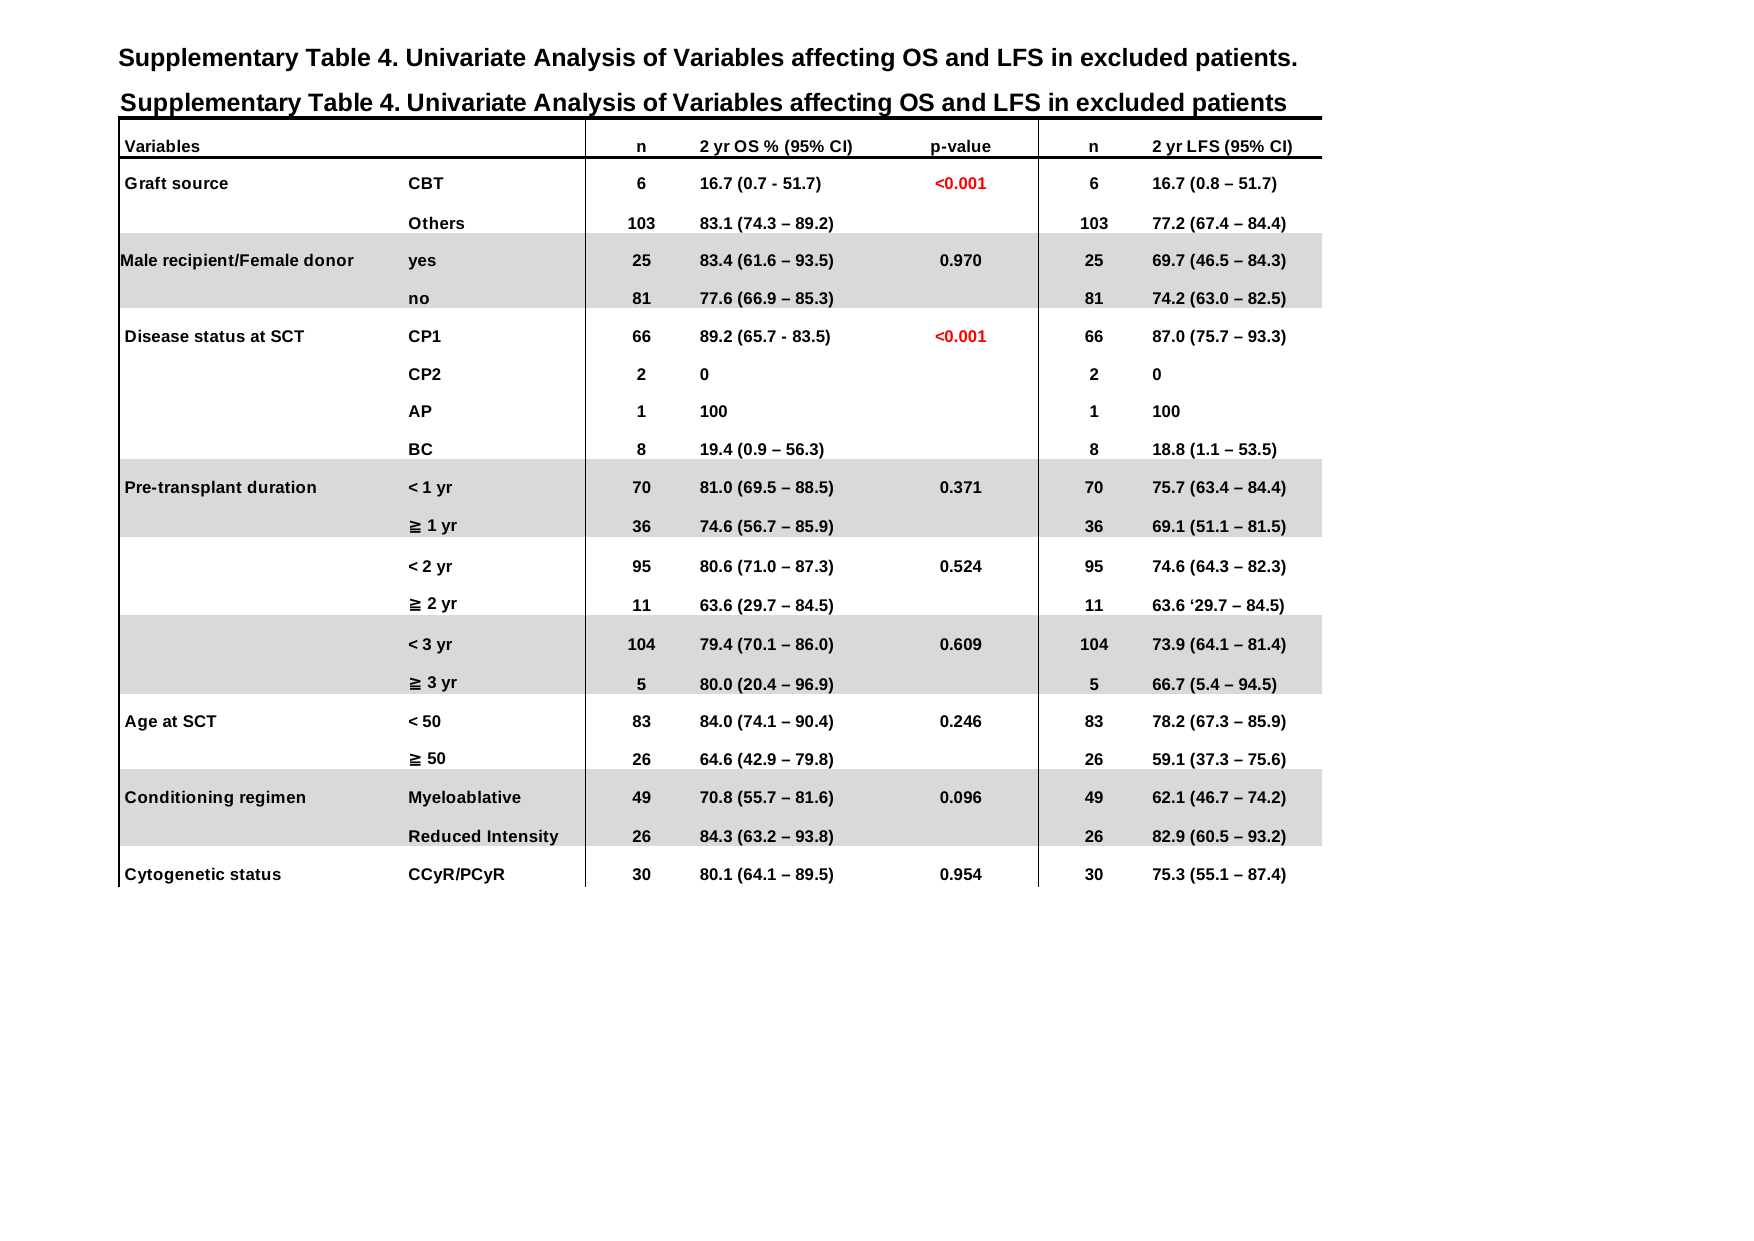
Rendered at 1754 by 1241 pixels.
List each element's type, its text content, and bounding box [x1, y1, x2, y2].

text Supplementary Table 4. Univariate Analysis of Variables affecting OS and LFS in excluded patients. [118, 37, 1636, 78]
